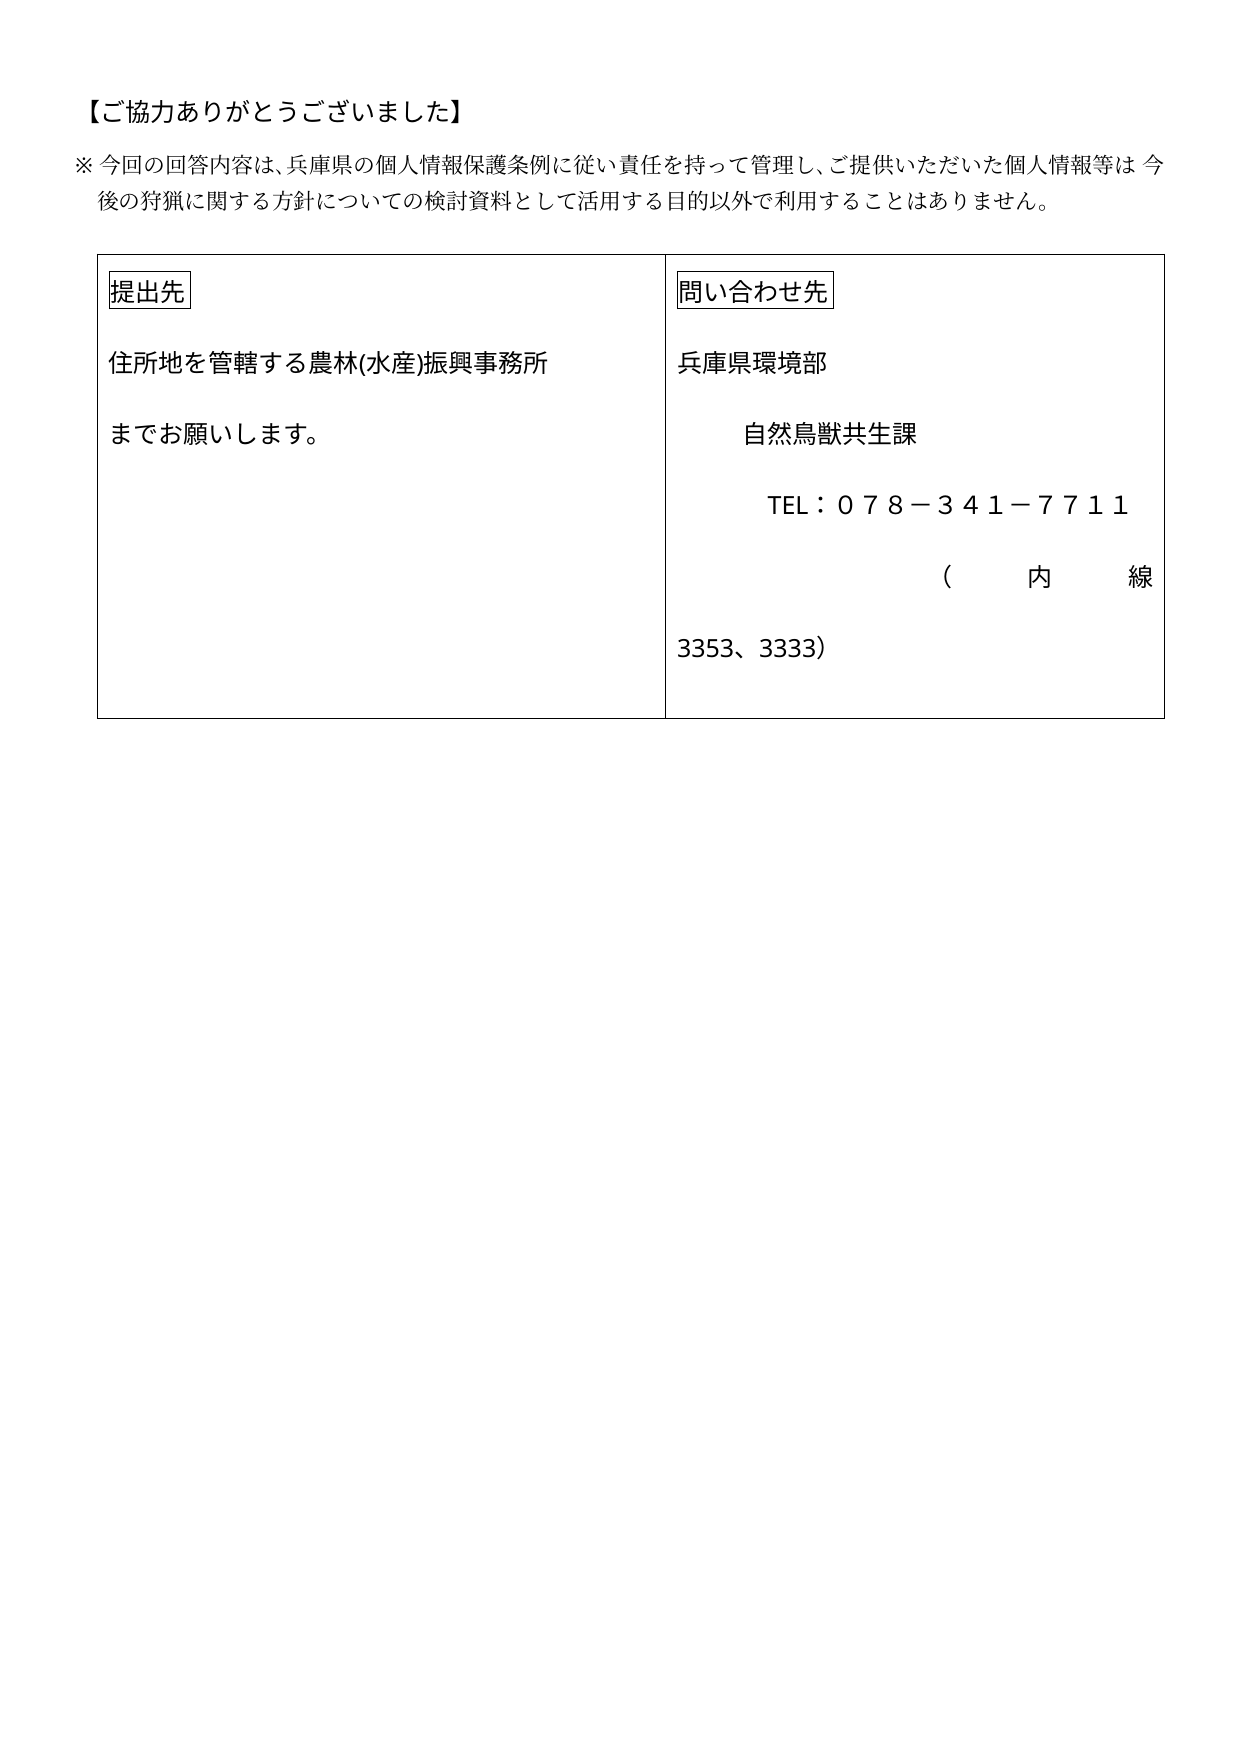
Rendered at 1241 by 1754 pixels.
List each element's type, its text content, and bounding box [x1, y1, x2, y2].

table_header 問い合わせ先 兵庫県環境部 自然鳥獣共生課 TEL：０７８－３４１－７７１１ （内線3353、3333） [666, 255, 1164, 718]
table_header 提出先 住所地を管轄する農林(水産)振興事務所 までお願いします。 [98, 255, 665, 718]
text 【ご協力ありがとうございました】 [75, 75, 1165, 147]
text ※ 今回の回答内容は､兵庫県の個人情報保護条例に従い責任を持って管理し､ご提供いただいた個人情報等は 今後の狩猟に関する方針についての検討資料として活用する目的以外で利用することはありません。 [75, 147, 1165, 218]
